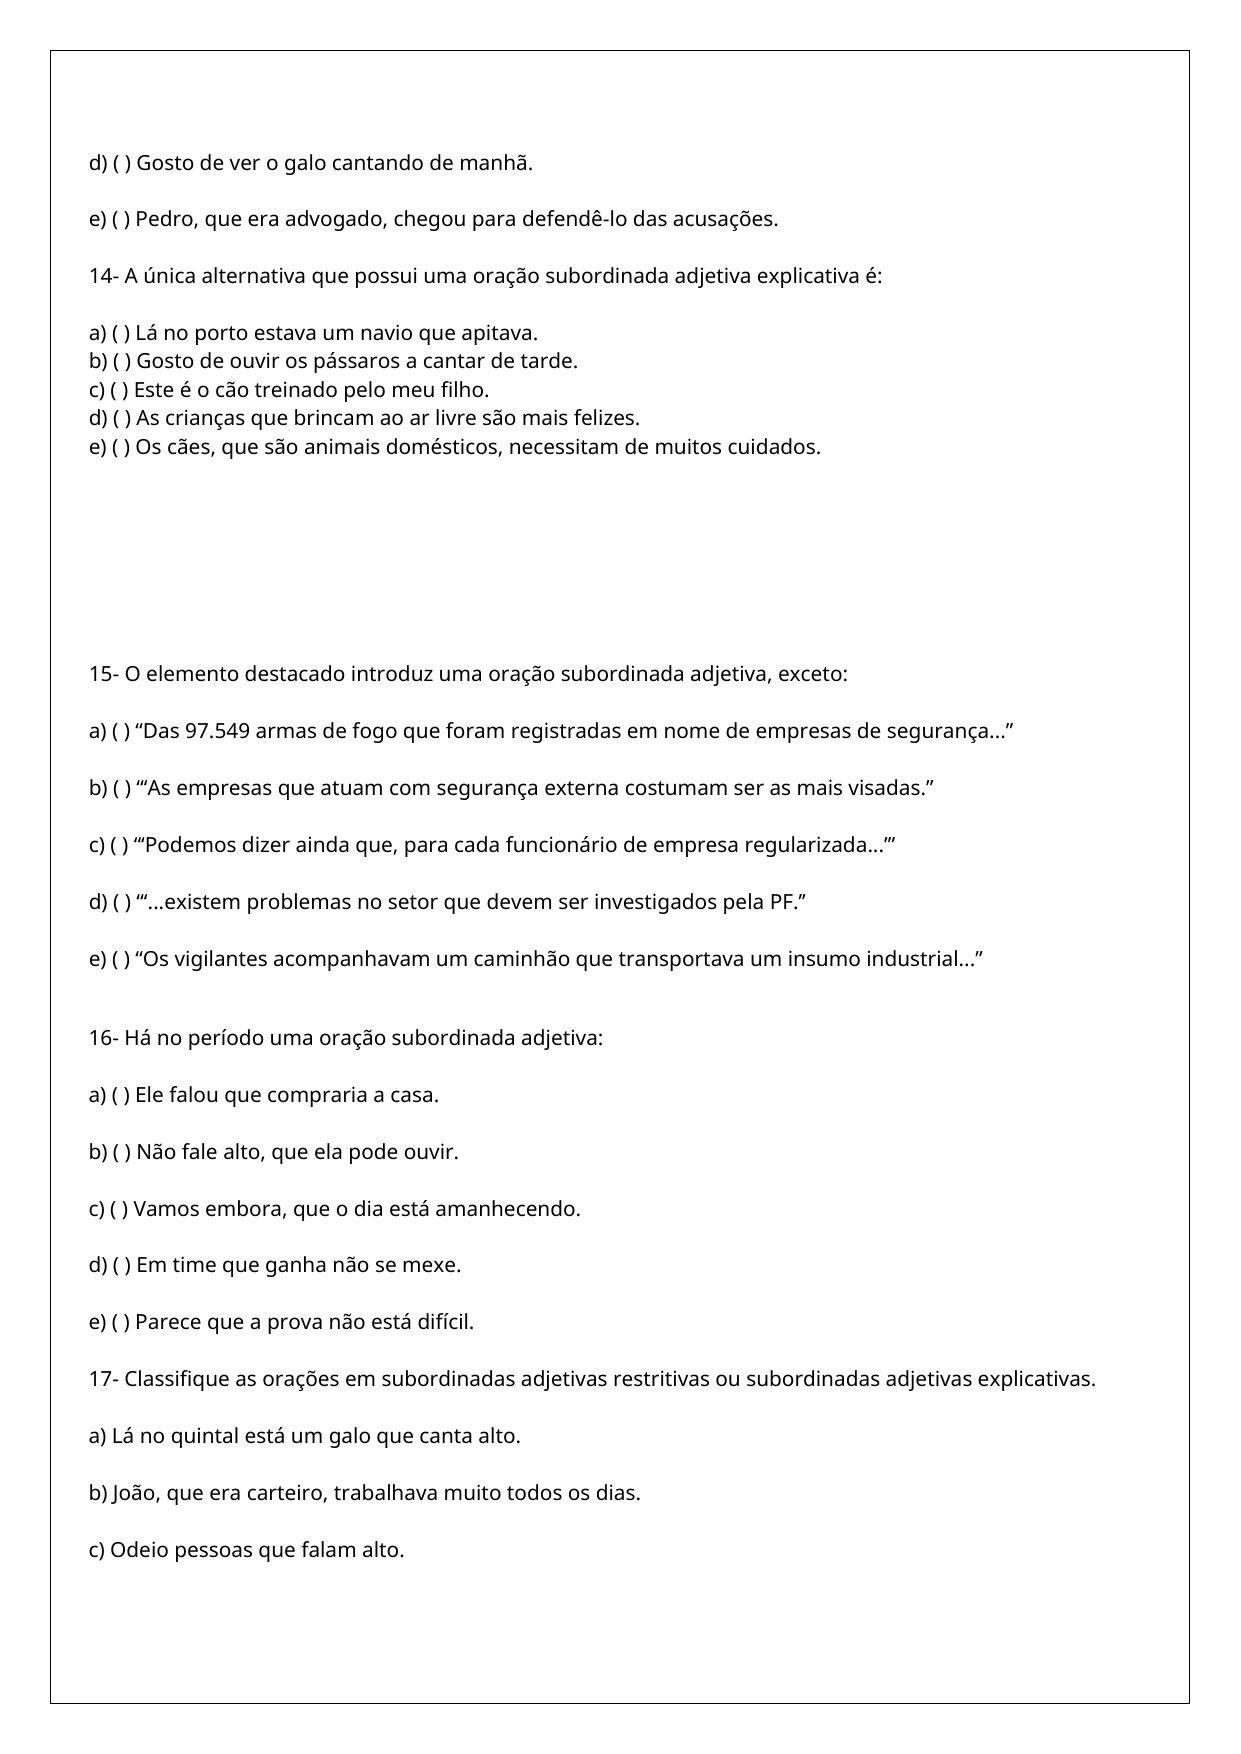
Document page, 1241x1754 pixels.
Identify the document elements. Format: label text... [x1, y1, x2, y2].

text 15- O elemento destacado introduz uma oração subordinada adjetiva, exceto: [88, 659, 1152, 688]
text a) ( ) Ele falou que compraria a casa. [88, 1080, 1152, 1108]
text c) ( ) “‘Podemos dizer ainda que, para cada funcionário de empresa regularizada...’” [88, 830, 1152, 858]
text a) ( ) Lá no porto estava um navio que apitava. [88, 318, 1152, 347]
text c) ( ) Vamos embora, que o dia está amanhecendo. [88, 1194, 1152, 1222]
text 16- Há no período uma oração subordinada adjetiva: [88, 1023, 1152, 1052]
text d) ( ) Em time que ganha não se mexe. [88, 1251, 1152, 1279]
text 14- A única alternativa que possui uma oração subordinada adjetiva explicativa é: [88, 261, 1152, 290]
text b) João, que era carteiro, trabalhava muito todos os dias. [88, 1478, 1152, 1507]
text e) ( ) Pedro, que era advogado, chegou para defendê-lo das acusações. [88, 204, 1152, 233]
text c) ( ) Este é o cão treinado pelo meu filho. [88, 375, 1152, 403]
text 17- Classifique as orações em subordinadas adjetivas restritivas ou subordinadas adjetivas explicativas. [88, 1364, 1152, 1393]
text c) Odeio pessoas que falam alto. [88, 1535, 1152, 1563]
text d) ( ) “‘...existem problemas no setor que devem ser investigados pela PF.’’ [88, 887, 1152, 915]
text e) ( ) Parece que a prova não está difícil. [88, 1307, 1152, 1336]
text b) ( ) “‘As empresas que atuam com segurança externa costumam ser as mais visadas.” [88, 773, 1152, 802]
text d) ( ) As crianças que brincam ao ar livre são mais felizes. [88, 403, 1152, 432]
text d) ( ) Gosto de ver o galo cantando de manhã. [88, 148, 1152, 176]
text a) ( ) “Das 97.549 armas de fogo que foram registradas em nome de empresas de segurança...” [88, 716, 1152, 745]
text b) ( ) Gosto de ouvir os pássaros a cantar de tarde. [88, 347, 1152, 375]
text e) ( ) Os cães, que são animais domésticos, necessitam de muitos cuidados. [88, 432, 1152, 460]
text b) ( ) Não fale alto, que ela pode ouvir. [88, 1137, 1152, 1165]
text a) Lá no quintal está um galo que canta alto. [88, 1421, 1152, 1450]
text e) ( ) “Os vigilantes acompanhavam um caminhão que transportava um insumo industrial...” [88, 944, 1152, 972]
